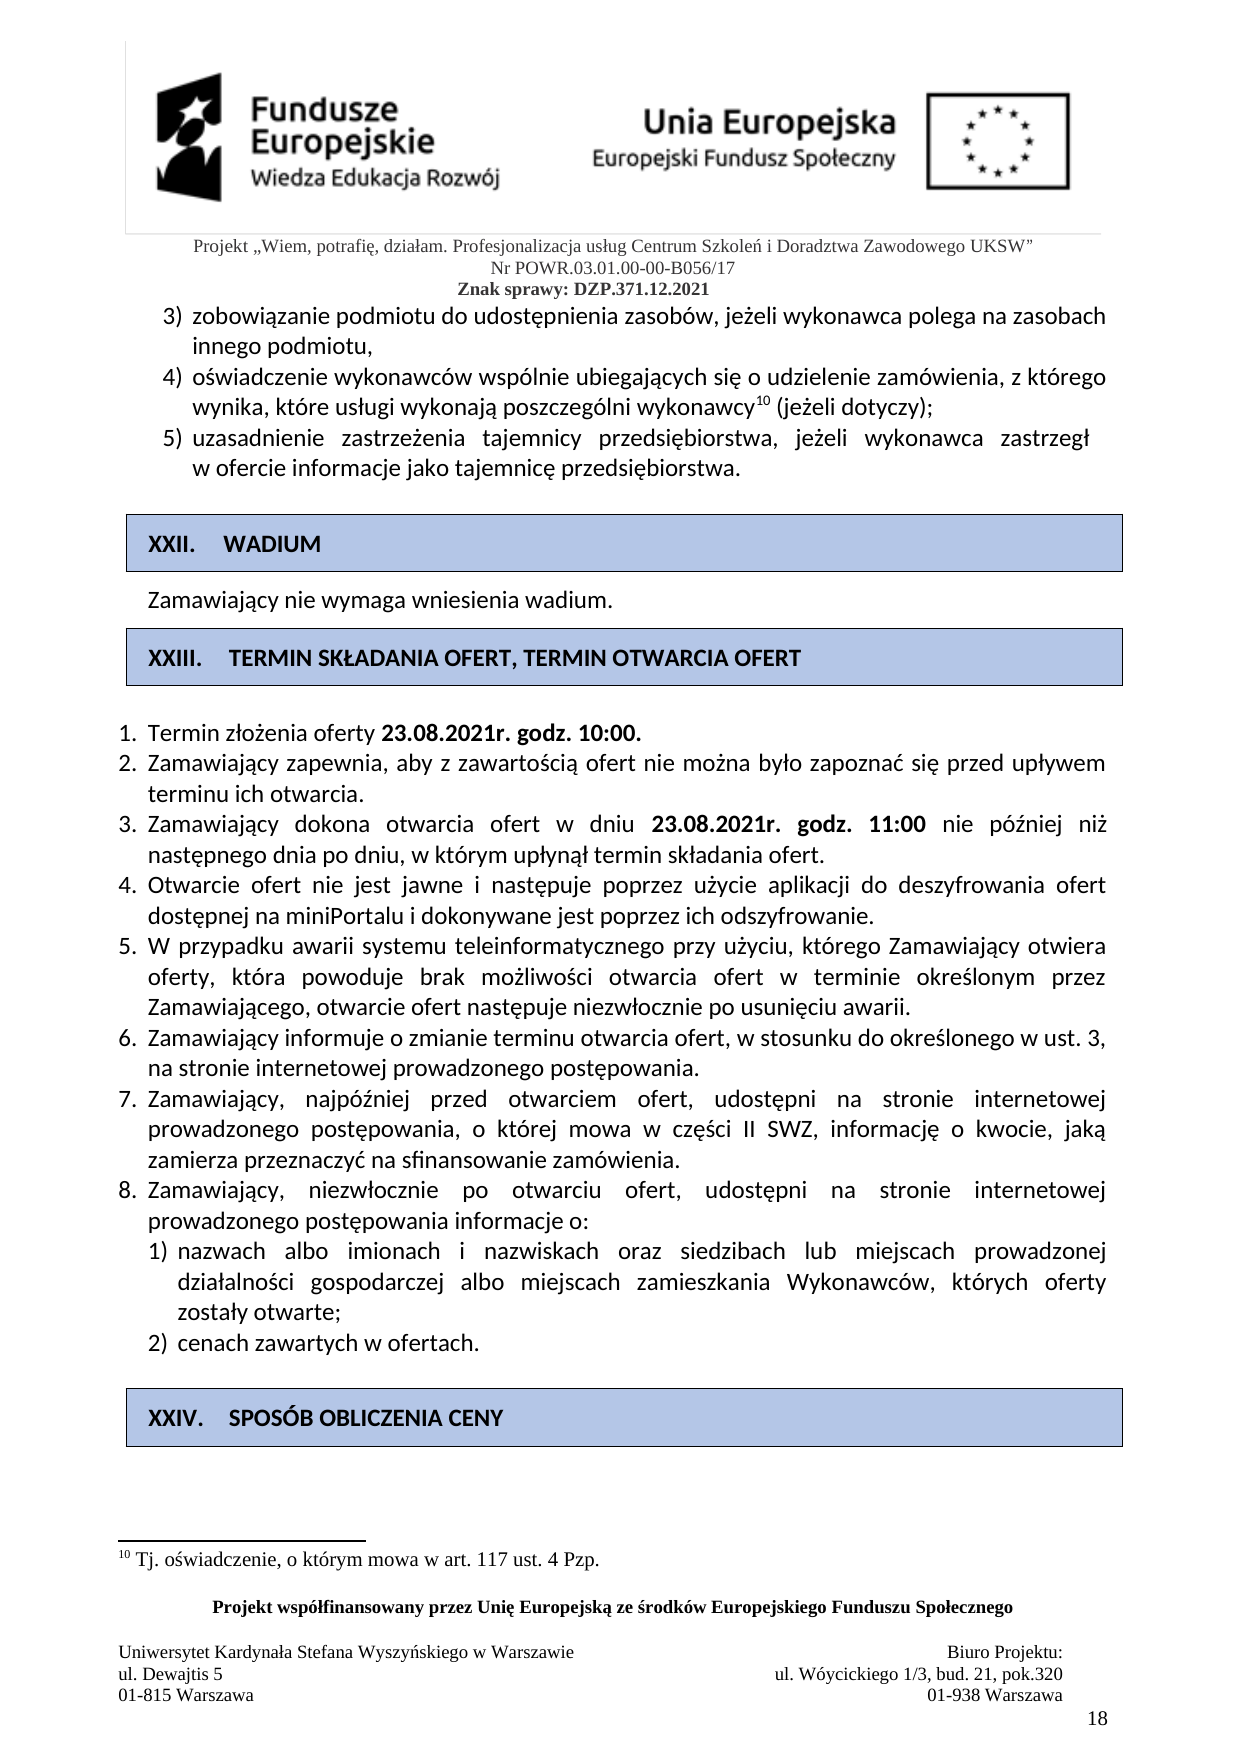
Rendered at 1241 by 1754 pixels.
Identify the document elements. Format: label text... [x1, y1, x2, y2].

list uzasadnienie zastrzeżenia tajemnicy przedsiębiorstwa, jeżeli wykonawca zastrzegł w ofercie informacje jako tajemnicę przedsiębiorstwa. [162, 422, 1107, 483]
list Zamawiający zapewnia, aby z zawartością ofert nie można było zapoznać się przed upływem terminu ich otwarcia. [118, 747, 1107, 808]
list zobowiązanie podmiotu do udostępnienia zasobów, jeżeli wykonawca polega na zasobach innego podmiotu, [162, 300, 1107, 361]
text Zamawiający nie wymaga wniesienia wadium. [148, 584, 1107, 615]
list Zamawiający informuje o zmianie terminu otwarcia ofert, w stosunku do określonego w ust. 3, na stronie internetowej prowadzonego postępowania. [118, 1022, 1107, 1083]
table_header TERMIN SKŁADANIA OFERT, TERMIN OTWARCIA OFERT [127, 629, 1122, 685]
picture [124, 41, 1102, 236]
list Otwarcie ofert nie jest jawne i następuje poprzez użycie aplikacji do deszyfrowania ofert dostępnej na miniPortalu i dokonywane jest poprzez ich odszyfrowanie. [118, 869, 1107, 930]
table_header WADIUM [127, 515, 1122, 571]
list cenach zawartych w ofertach. [148, 1327, 1107, 1358]
list Zamawiający, niezwłocznie po otwarciu ofert, udostępni na stronie internetowej prowadzonego postępowania informacje o: [118, 1174, 1107, 1236]
list W przypadku awarii systemu teleinformatycznego przy użyciu, którego Zamawiający otwiera oferty, która powoduje brak możliwości otwarcia ofert w terminie określonym przez Zamawiającego, otwarcie ofert następuje niezwłocznie po usunięciu awarii. [118, 930, 1107, 1022]
list nazwach albo imionach i nazwiskach oraz siedzibach lub miejscach prowadzonej działalności gospodarczej albo miejscach zamieszkania Wykonawców, których oferty zostały otwarte; [148, 1236, 1107, 1327]
list Termin złożenia oferty 23.08.2021r. godz. 10:00. [118, 717, 1107, 747]
table_header SPOSÓB OBLICZENIA CENY [127, 1389, 1122, 1446]
list oświadczenie wykonawców wspólnie ubiegających się o udzielenie zamówienia, z którego wynika, które usługi wykonają poszczególni wykonawcy (jeżeli dotyczy); [162, 361, 1107, 422]
list Zamawiający, najpóźniej przed otwarciem ofert, udostępni na stronie internetowej prowadzonego postępowania, o której mowa w części II SWZ, informację o kwocie, jaką zamierza przeznaczyć na sfinansowanie zamówienia. [118, 1083, 1107, 1174]
list Zamawiający dokona otwarcia ofert w dniu 23.08.2021r. godz. 11:00 nie później niż następnego dnia po dniu, w którym upłynął termin składania ofert. [118, 808, 1107, 869]
